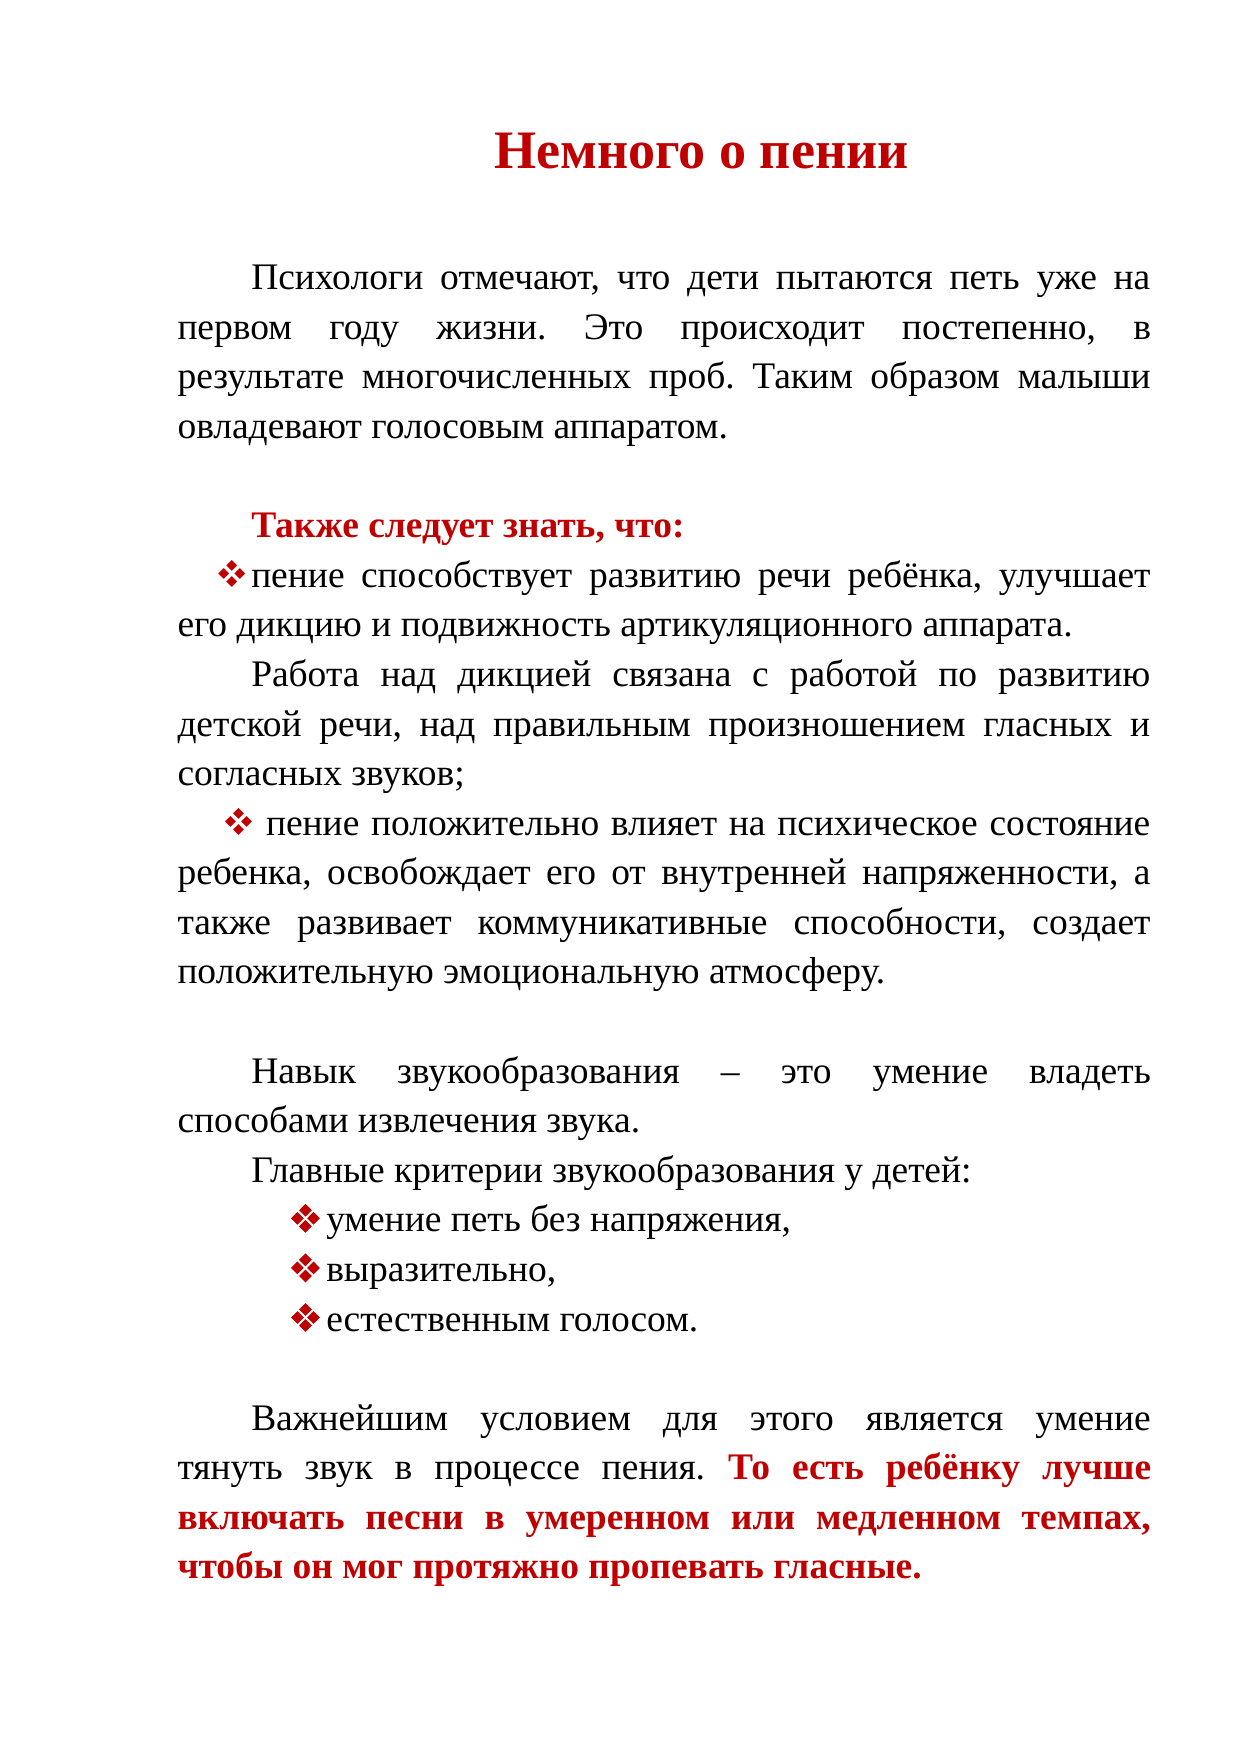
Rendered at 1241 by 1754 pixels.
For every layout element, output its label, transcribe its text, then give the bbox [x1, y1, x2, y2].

text Навык звукообразования – это умение владеть способами извлечения звука. [177, 1048, 1152, 1141]
list пение способствует развитию речи ребёнка, улучшает его дикцию и подвижность артикуляционного аппарата. [177, 552, 1152, 645]
list умение петь без напряжения, [288, 1197, 1152, 1240]
list выразительно, [288, 1246, 1152, 1289]
list пение положительно влияет на психическое состояние ребенка, освобождает его от внутренней напряженности, а также развивает коммуникативные способности, создает положительную эмоциональную атмосферу. [177, 800, 1152, 992]
text Немного о пении [177, 118, 1152, 180]
text Также следует знать, что: [177, 503, 1152, 546]
text Психологи отмечают, что дети пытаются петь уже на первом году жизни. Это происходит постепенно, в результате многочисленных проб. Таким образом малыши овладевают голосовым аппаратом. [177, 255, 1152, 447]
text Важнейшим условием для этого является умение тянуть звук в процессе пения. То есть ребёнку лучше включать песни в умеренном или медленном темпах, чтобы он мог протяжно пропевать гласные. [177, 1395, 1152, 1587]
text Работа над дикцией связана с работой по развитию детской речи, над правильным произношением гласных и согласных звуков; [177, 651, 1152, 794]
list естественным голосом. [288, 1296, 1152, 1339]
text Главные критерии звукообразования у детей: [177, 1147, 1152, 1190]
